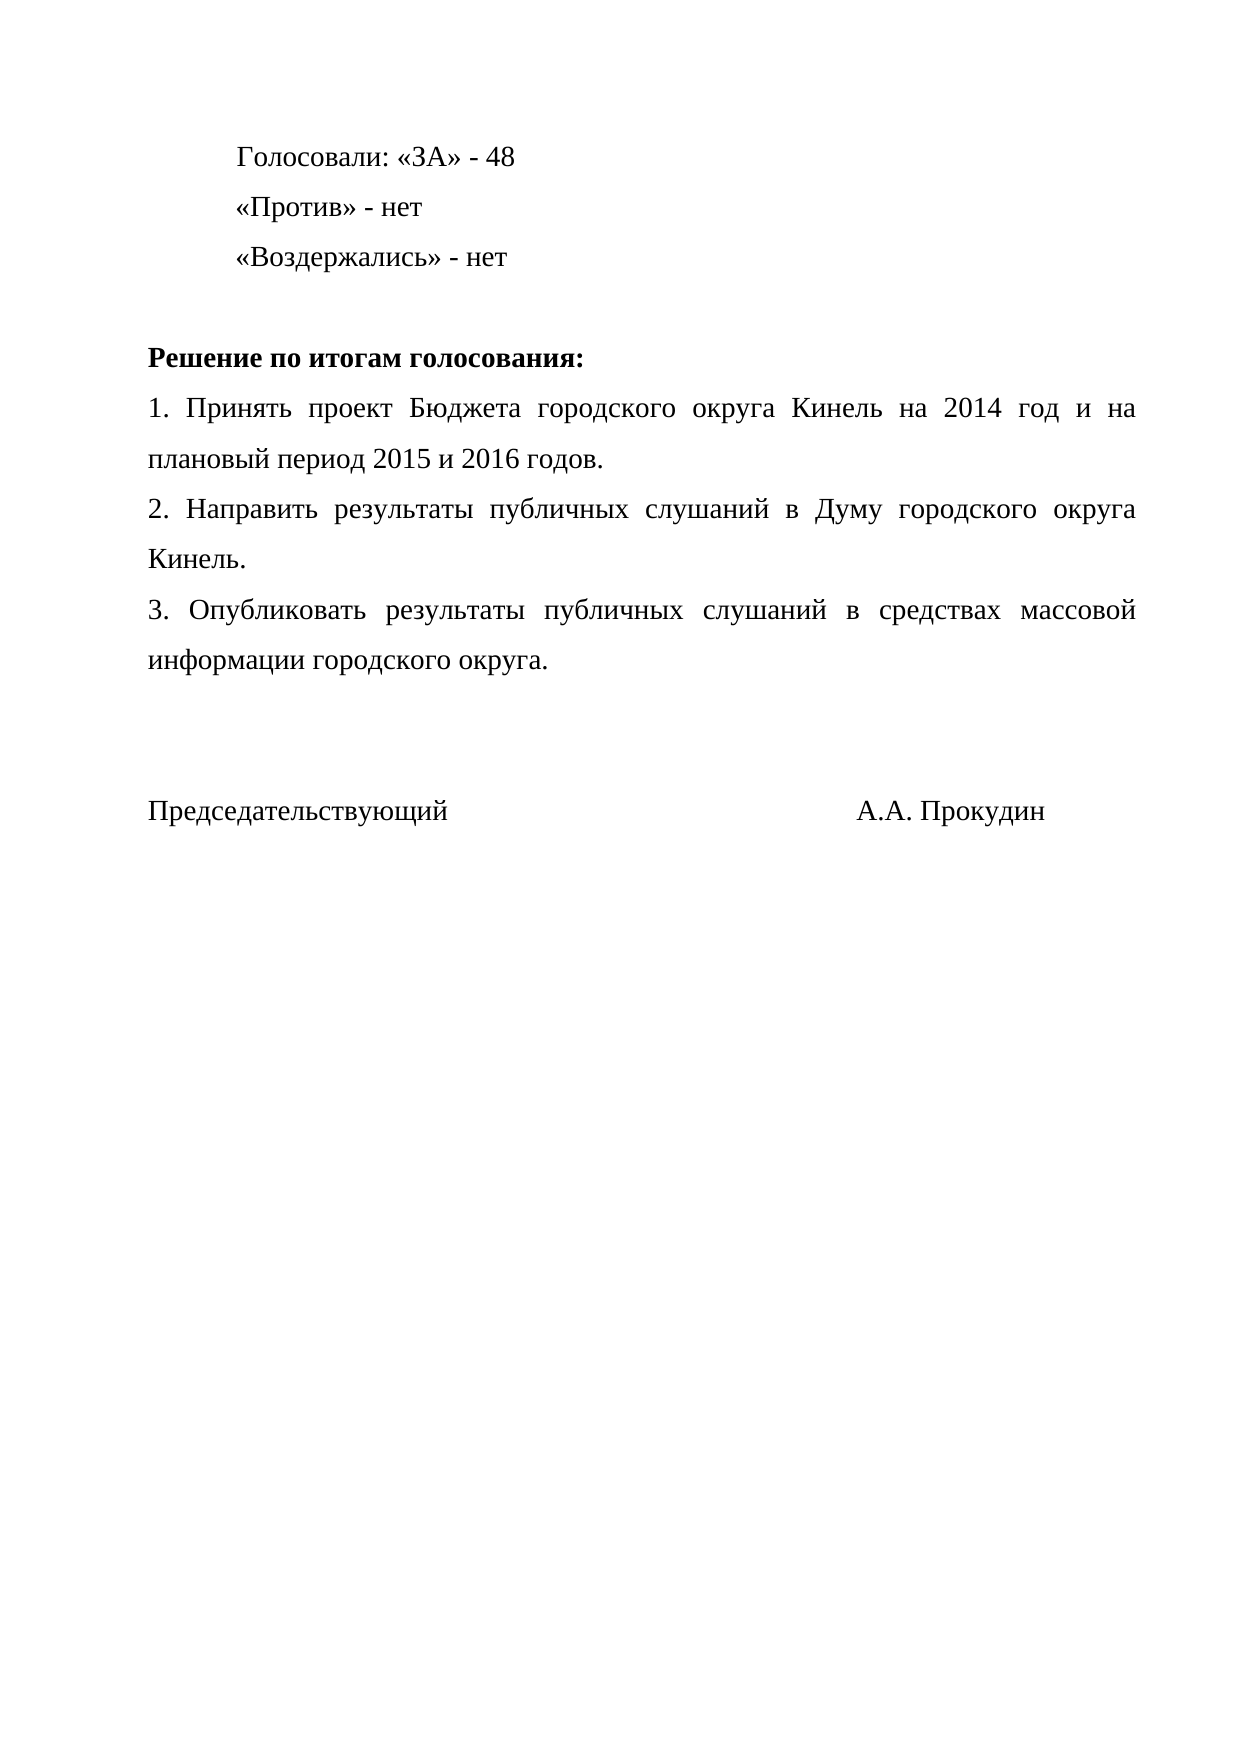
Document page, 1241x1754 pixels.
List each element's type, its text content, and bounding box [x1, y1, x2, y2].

text 3. Опубликовать результаты публичных слушаний в средствах массовой информации городского округа. [148, 592, 1137, 676]
text Председательствующий А.А. Прокудин [148, 793, 1137, 827]
text 2. Направить результаты публичных слушаний в Думу городского округа Кинель. [148, 491, 1137, 575]
text «Против» - нет [148, 189, 1137, 223]
text Голосовали: «ЗА» - 48 [148, 139, 1137, 172]
text 1. Принять проект Бюджета городского округа Кинель на 2014 год и на плановый период 2015 и 2016 годов. [148, 391, 1137, 474]
text Решение по итогам голосования: [148, 340, 1137, 374]
text «Воздержались» - нет [148, 239, 1137, 273]
